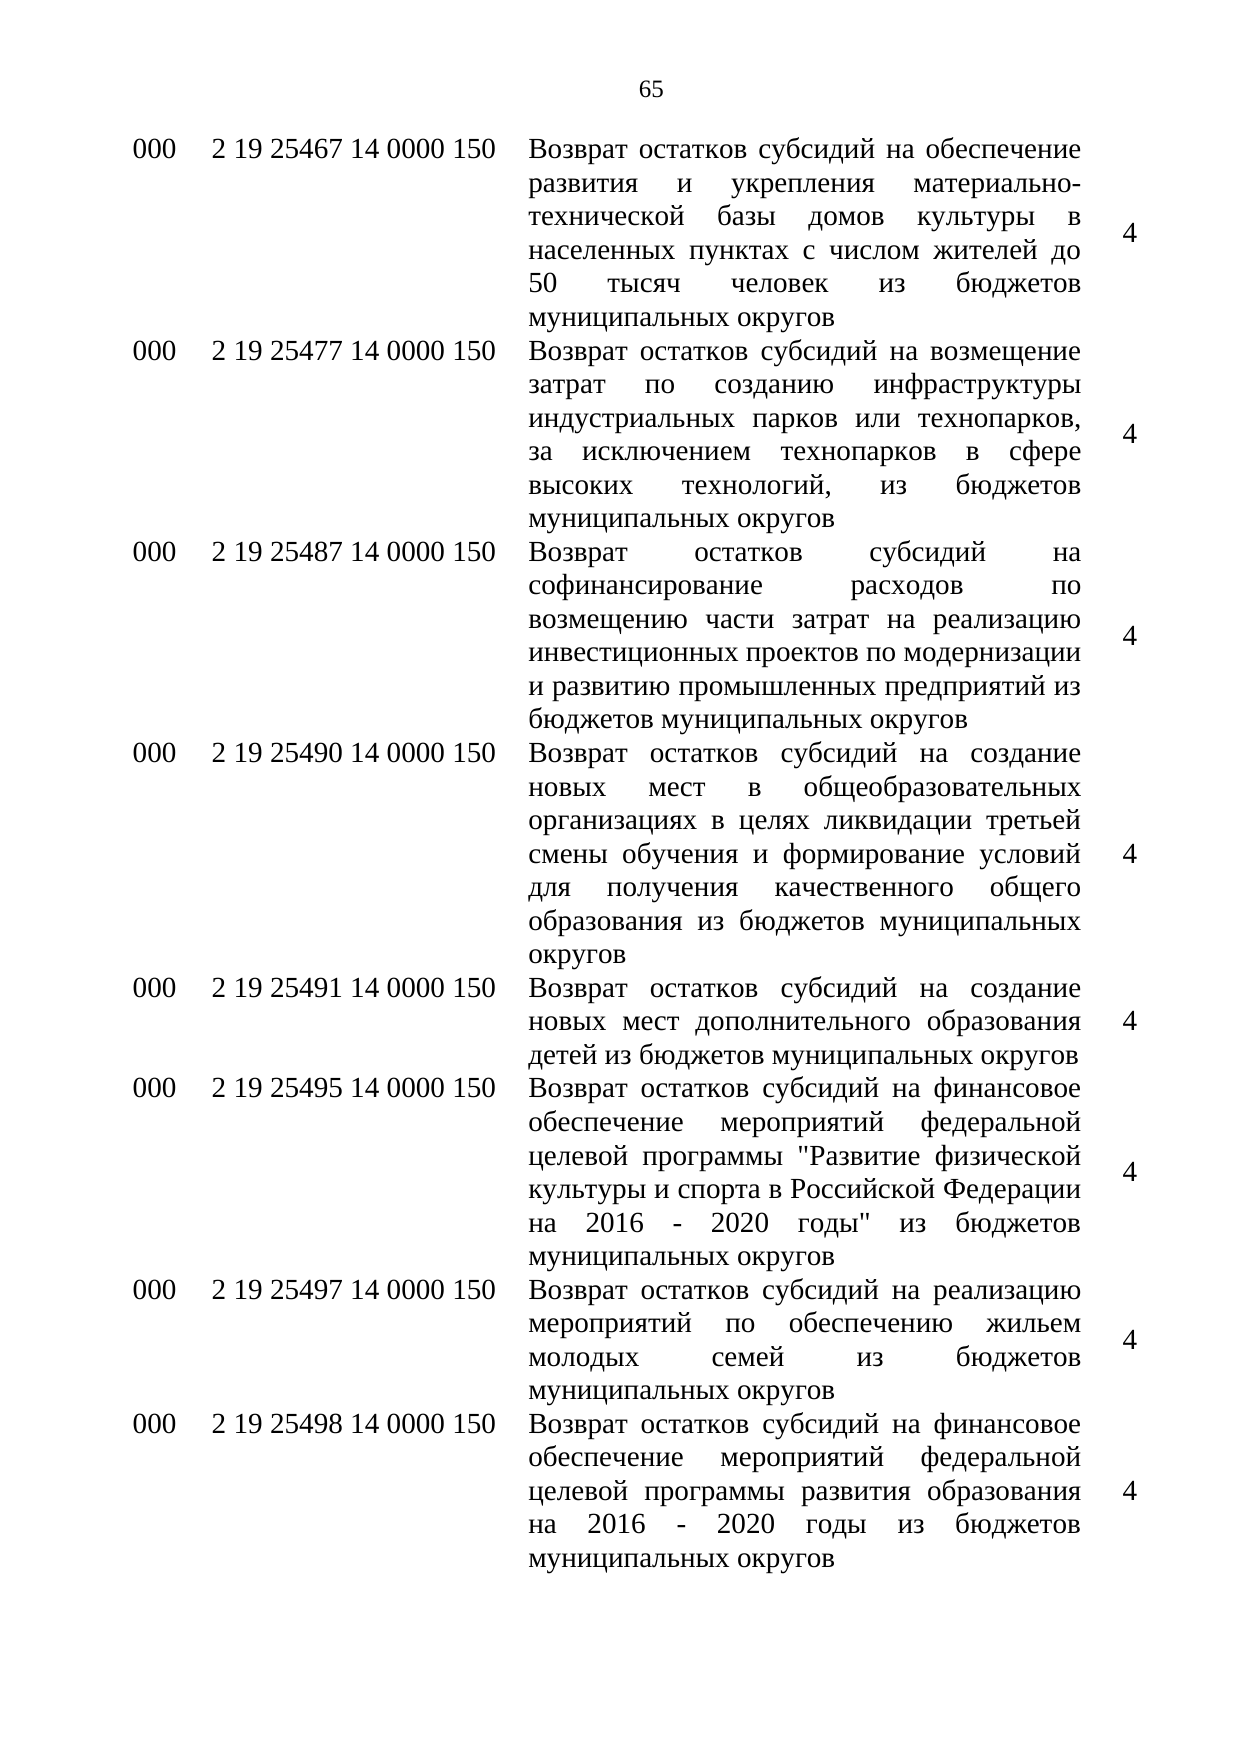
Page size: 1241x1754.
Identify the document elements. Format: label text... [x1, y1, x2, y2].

table_cell Возврат остатков субсидий на создание новых мест в общеобразовательных организациях в целях ликвидации третьей смены обучения и формирование условий для получения качественного общего образования из бюджетов муниципальных округов [517, 735, 1093, 970]
table_cell 2 19 25497 14 0000 150 [190, 1272, 517, 1406]
table_cell Возврат остатков субсидий на финансовое обеспечение мероприятий федеральной целевой программы "Развитие физической культуры и спорта в Российской Федерации на 2016 - 2020 годы" из бюджетов муниципальных округов [517, 1071, 1093, 1272]
table_cell 000 [118, 1071, 190, 1272]
table_cell Возврат остатков субсидий на софинансирование расходов по возмещению части затрат на реализацию инвестиционных проектов по модернизации и развитию промышленных предприятий из бюджетов муниципальных округов [517, 534, 1093, 735]
table_cell 000 [118, 1272, 190, 1406]
table_cell 4 [1093, 735, 1167, 970]
table_cell 4 [1093, 131, 1167, 333]
table_cell Возврат остатков субсидий на реализацию мероприятий по обеспечению жильем молодых семей из бюджетов муниципальных округов [517, 1272, 1093, 1406]
table_cell 2 19 25491 14 0000 150 [190, 970, 517, 1071]
table_cell 4 [1093, 1406, 1167, 1574]
table_cell 2 19 25490 14 0000 150 [190, 735, 517, 970]
table_cell 000 [118, 131, 190, 333]
table_cell 000 [118, 735, 190, 970]
table_cell Возврат остатков субсидий на возмещение затрат по созданию инфраструктуры индустриальных парков или технопарков, за исключением технопарков в сфере высоких технологий, из бюджетов муниципальных округов [517, 333, 1093, 534]
table_cell 4 [1093, 534, 1167, 735]
table_cell 2 19 25487 14 0000 150 [190, 534, 517, 735]
table_cell 4 [1093, 970, 1167, 1071]
table_cell 2 19 25498 14 0000 150 [190, 1406, 517, 1574]
table_cell Возврат остатков субсидий на финансовое обеспечение мероприятий федеральной целевой программы развития образования на 2016 - 2020 годы из бюджетов муниципальных округов [517, 1406, 1093, 1574]
table_cell 000 [118, 534, 190, 735]
table_cell 000 [118, 333, 190, 534]
table_cell 000 [118, 1406, 190, 1574]
table_cell Возврат остатков субсидий на создание новых мест дополнительного образования детей из бюджетов муниципальных округов [517, 970, 1093, 1071]
table_cell 2 19 25467 14 0000 150 [190, 131, 517, 333]
table_cell 000 [118, 970, 190, 1071]
table_cell 4 [1093, 1272, 1167, 1406]
table_cell 4 [1093, 1071, 1167, 1272]
table_cell Возврат остатков субсидий на обеспечение развития и укрепления материально-технической базы домов культуры в населенных пунктах с числом жителей до 50 тысяч человек из бюджетов муниципальных округов [517, 131, 1093, 333]
table_cell 4 [1093, 333, 1167, 534]
table_cell 2 19 25477 14 0000 150 [190, 333, 517, 534]
table_cell 2 19 25495 14 0000 150 [190, 1071, 517, 1272]
